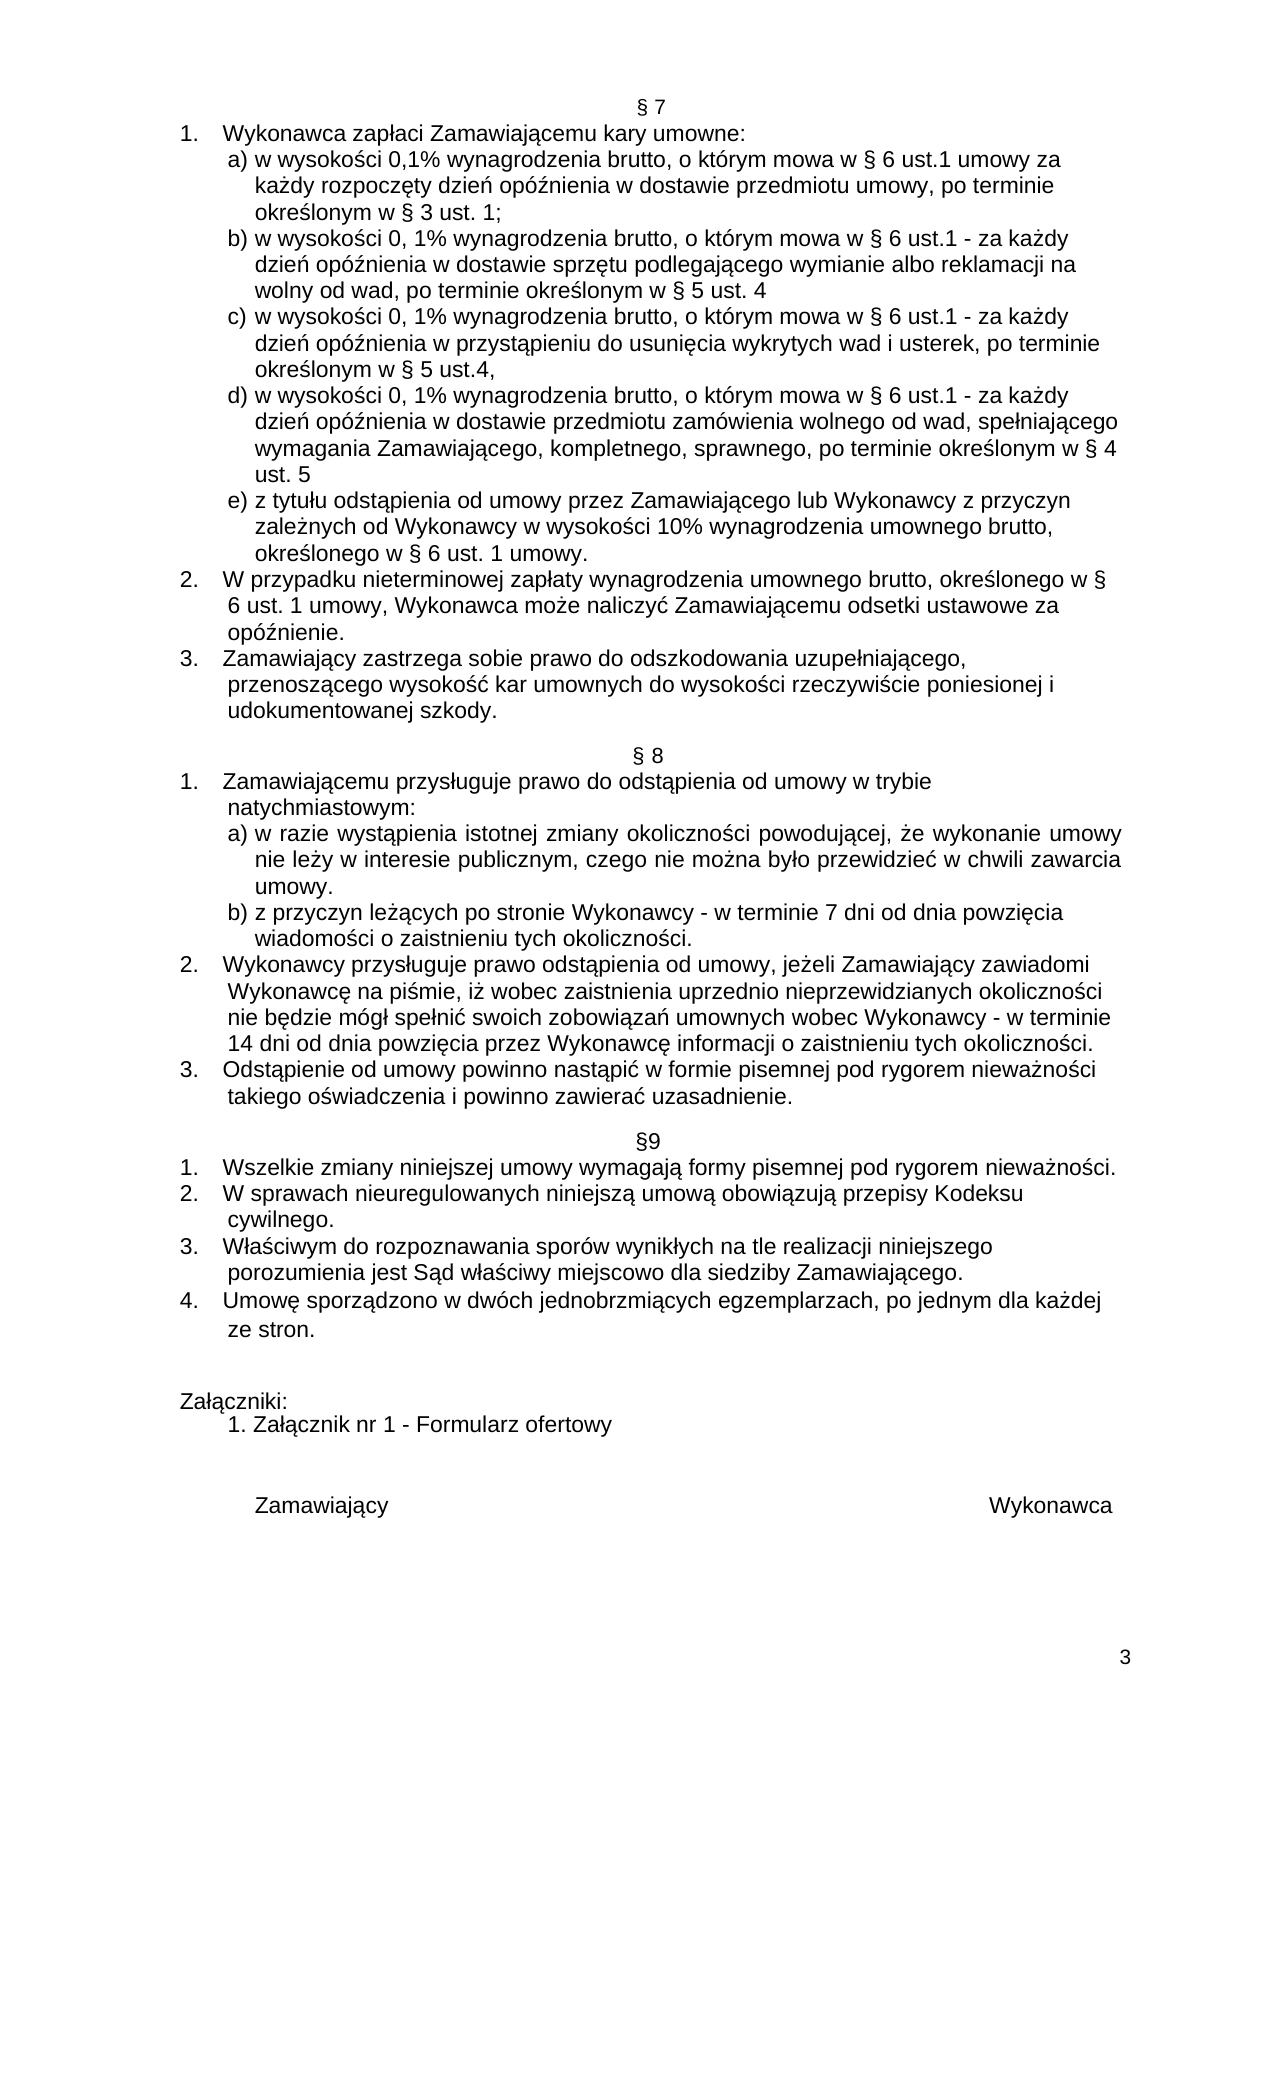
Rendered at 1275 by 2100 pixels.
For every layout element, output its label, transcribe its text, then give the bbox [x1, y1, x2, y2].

list Odstąpienie od umowy powinno nastąpić w formie pisemnej pod rygorem nieważności takiego oświadczenia i powinno zawierać uzasadnienie. [179, 1057, 1122, 1109]
list Zamawiającemu przysługuje prawo do odstąpienia od umowy w trybie natychmiastowym: [179, 768, 933, 821]
list z tytułu odstąpienia od umowy przez Zamawiającego lub Wykonawcy z przyczyn zależnych od Wykonawcy w wysokości 10% wynagrodzenia umownego brutto, określonego w § 6 ust. 1 umowy. [227, 488, 1122, 566]
list w razie wystąpienia istotnej zmiany okoliczności powodującej, że wykonanie umowy nie leży w interesie publicznym, czego nie można było przewidzieć w chwili zawarcia umowy. [227, 821, 1122, 899]
list Wykonawcy przysługuje prawo odstąpienia od umowy, jeżeli Zamawiający zawiadomi Wykonawcę na piśmie, iż wobec zaistnienia uprzednio nieprzewidzianych okoliczności nie będzie mógł spełnić swoich zobowiązań umownych wobec Wykonawcy - w terminie 14 dni od dnia powzięcia przez Wykonawcę informacji o zaistnieniu tych okoliczności. [179, 952, 1122, 1057]
text 6 ust. 1 umowy, Wykonawca może naliczyć Zamawiającemu odsetki ustawowe za opóźnienie. [227, 593, 1122, 645]
list W przypadku nieterminowej zapłaty wynagrodzenia umownego brutto, określonego w § [179, 566, 1122, 593]
list w wysokości 0, 1% wynagrodzenia brutto, o którym mowa w § 6 ust.1 - za każdy dzień opóźnienia w dostawie sprzętu podlegającego wymianie albo reklamacji na wolny od wad, po terminie określonym w § 5 ust. 4 [227, 225, 1122, 304]
list w wysokości 0,1% wynagrodzenia brutto, o którym mowa w § 6 ust.1 umowy za każdy rozpoczęty dzień opóźnienia w dostawie przedmiotu umowy, po terminie określonym w § 3 ust. 1; [227, 146, 1122, 225]
list w wysokości 0, 1% wynagrodzenia brutto, o którym mowa w § 6 ust.1 - za każdy dzień opóźnienia w dostawie przedmiotu zamówienia wolnego od wad, spełniającego wymagania Zamawiającego, kompletnego, sprawnego, po terminie określonym w § 4 ust. 5 [227, 383, 1122, 488]
list Wykonawca zapłaci Zamawiającemu kary umowne: [179, 120, 1122, 146]
list W sprawach nieuregulowanych niniejszą umową obowiązują przepisy Kodeksu cywilnego. [179, 1181, 1122, 1233]
text 1. Załącznik nr 1 - Formularz ofertowy [227, 1414, 1122, 1437]
text Zamawiający Wykonawca [254, 1495, 1122, 1518]
list z przyczyn leżących po stronie Wykonawcy - w terminie 7 dni od dnia powzięcia wiadomości o zaistnieniu tych okoliczności. [227, 899, 1122, 952]
text §9 [179, 1128, 1116, 1154]
list Umowę sporządzono w dwóch jednobrzmiących egzemplarzach, po jednym dla każdej ze stron. [179, 1286, 1122, 1343]
list w wysokości 0, 1% wynagrodzenia brutto, o którym mowa w § 6 ust.1 - za każdy dzień opóźnienia w przystąpieniu do usunięcia wykrytych wad i usterek, po terminie określonym w § 5 ust.4, [227, 304, 1122, 383]
text Załączniki: [179, 1391, 1122, 1414]
list Wszelkie zmiany niniejszej umowy wymagają formy pisemnej pod rygorem nieważności. [179, 1154, 1122, 1181]
subtitle §8 [179, 746, 1116, 768]
list Właściwym do rozpoznawania sporów wynikłych na tle realizacji niniejszego porozumienia jest Sąd właściwy miejscowo dla siedziby Zamawiającego. [179, 1233, 1122, 1286]
list Zamawiający zastrzega sobie prawo do odszkodowania uzupełniającego, przenoszącego wysokość kar umownych do wysokości rzeczywiście poniesionej i udokumentowanej szkody. [179, 645, 1122, 724]
